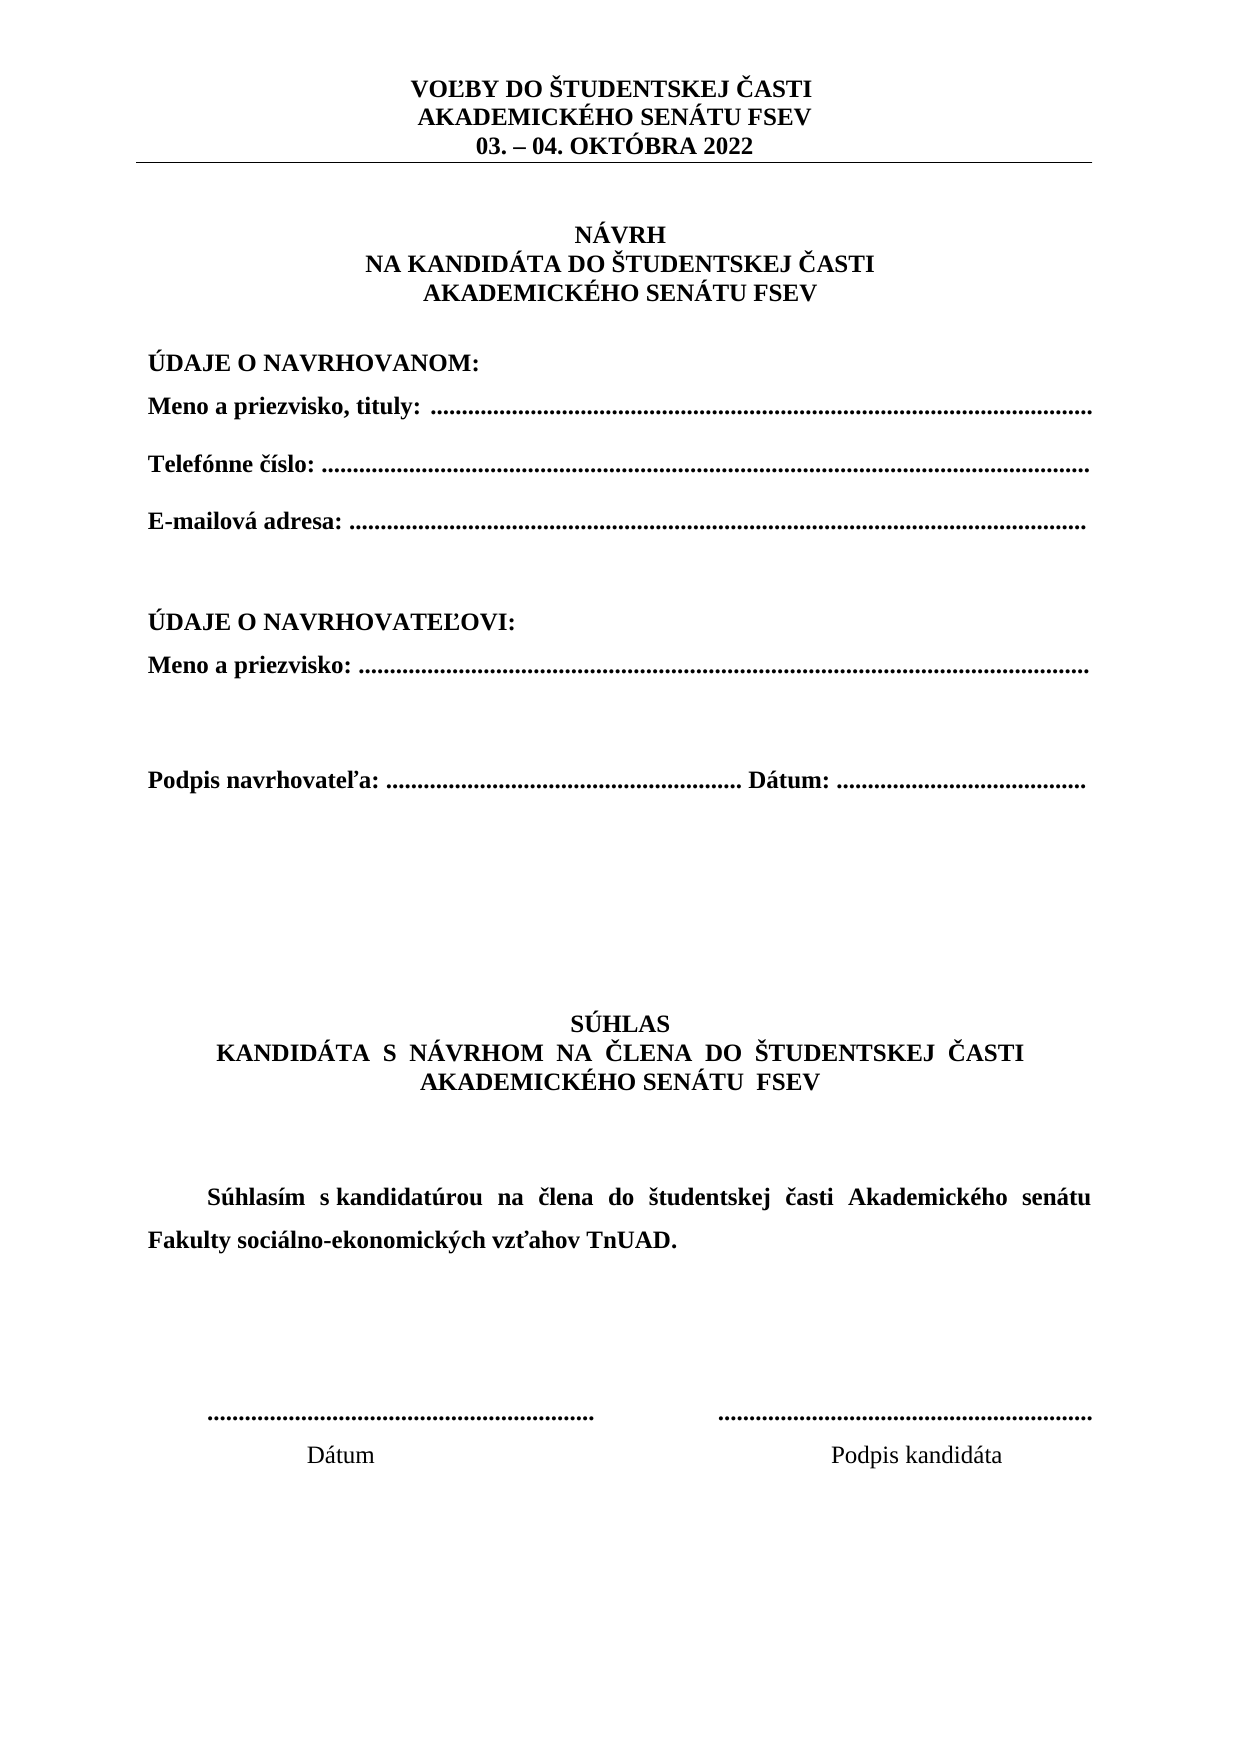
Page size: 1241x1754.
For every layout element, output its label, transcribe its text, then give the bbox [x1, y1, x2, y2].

text ÚDAJE O NAVRHOVATEĽOVI: [148, 607, 1092, 636]
text NA KANDIDÁTA DO ŠTUDENTSKEJ ČASTI [148, 249, 1092, 278]
text Telefónne číslo: ........................................................................................................................... [148, 449, 1092, 477]
text SÚHLAS [148, 1009, 1092, 1038]
text Súhlasím s kandidatúrou na člena do študentskej časti Akademického senátu Fakulty sociálno-ekonomických vzťahov TnUAD. [148, 1182, 1092, 1254]
text Dátum Podpis kandidáta [148, 1441, 1092, 1469]
text ÚDAJE O NAVRHOVANOM: [148, 348, 1092, 377]
text E-mailová adresa: ...................................................................................................................... [148, 506, 1092, 535]
text Podpis navrhovateľa: ......................................................... Dátum: ........................................ [148, 765, 1092, 794]
text Meno a priezvisko, tituly: .......................................................................................................... [148, 391, 1092, 420]
text KANDIDÁTA S NÁVRHOM NA ČLENA DO ŠTUDENTSKEJ ČASTI [148, 1038, 1092, 1067]
text AKADEMICKÉHO SENÁTU FSEV [148, 1067, 1092, 1096]
text Meno a priezvisko: ..................................................................................................................... [148, 650, 1092, 679]
text AKADEMICKÉHO SENÁTU FSEV [148, 278, 1092, 307]
text .............................................................. ............................................................ [148, 1397, 1092, 1426]
text NÁVRH [148, 221, 1092, 249]
